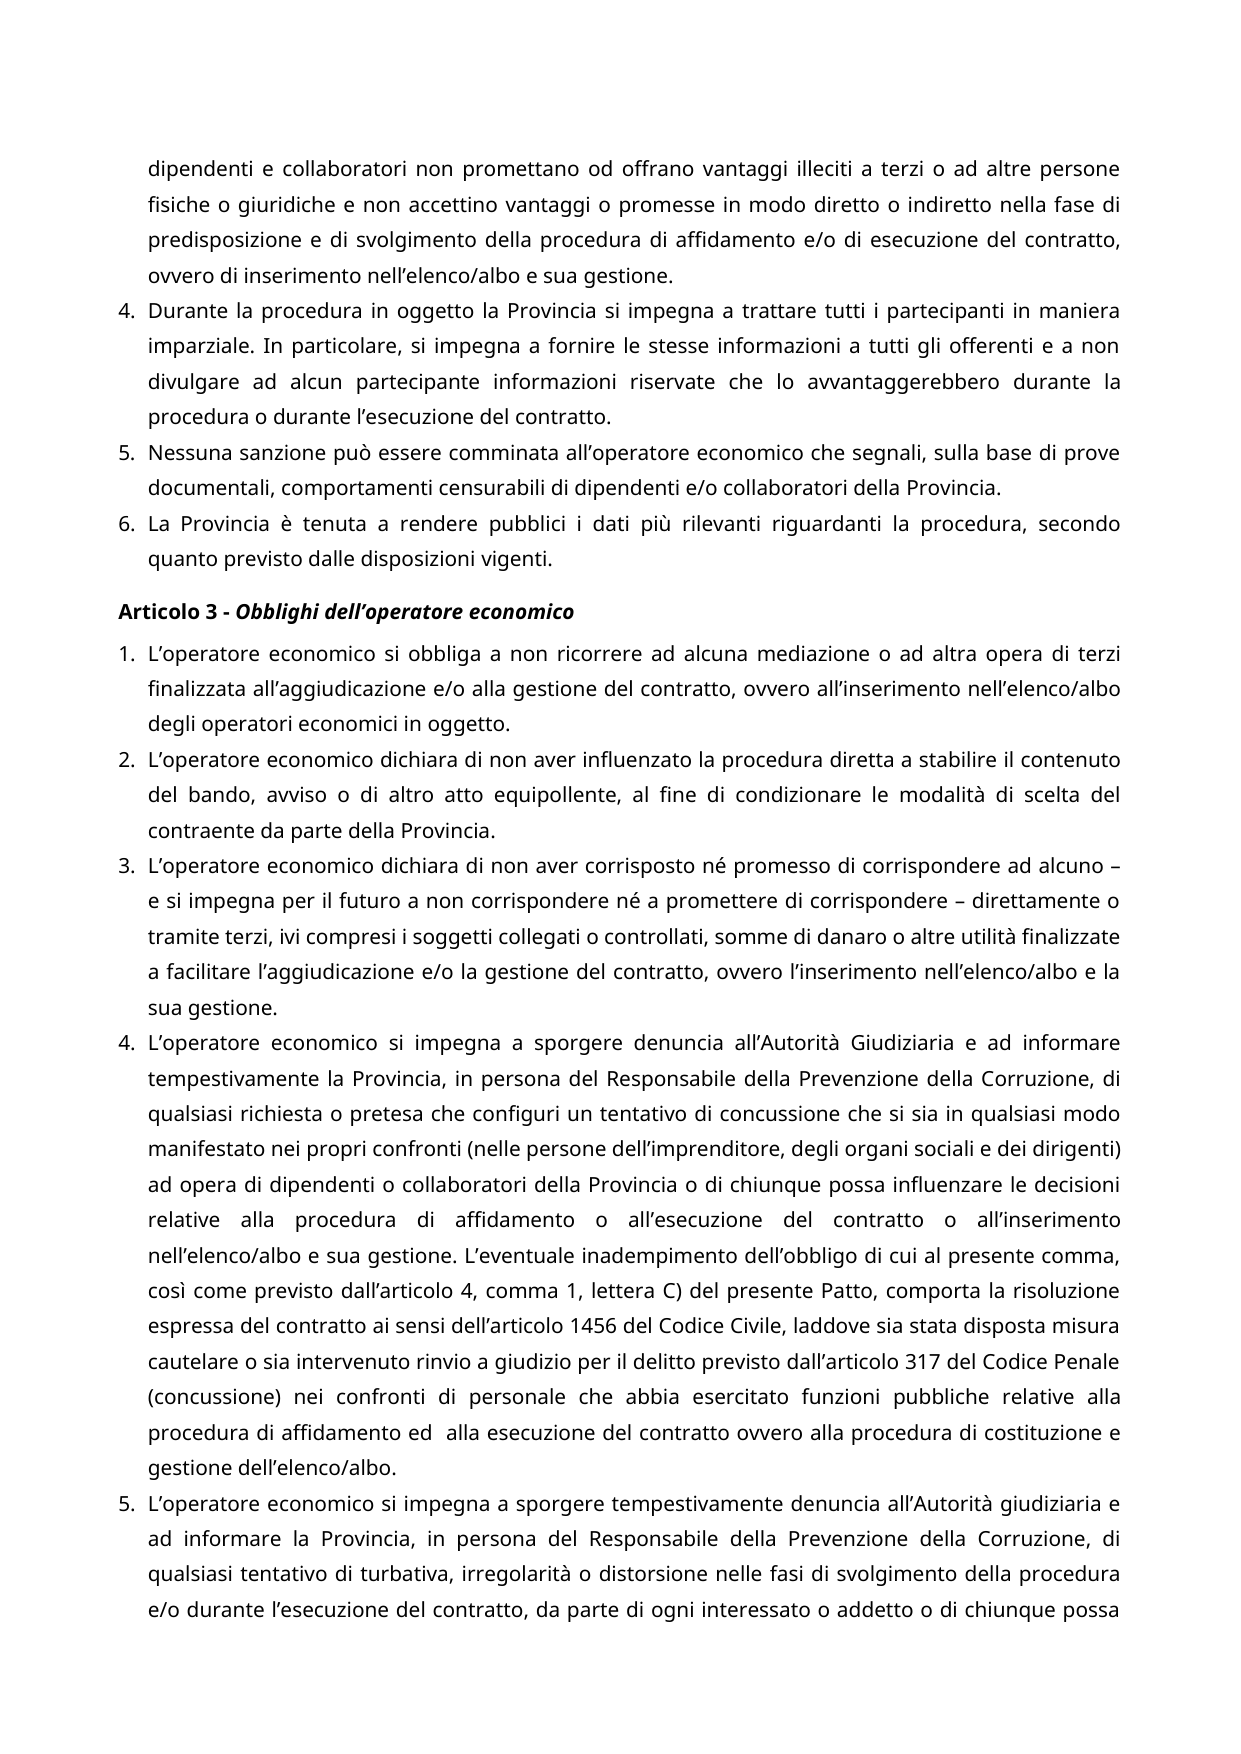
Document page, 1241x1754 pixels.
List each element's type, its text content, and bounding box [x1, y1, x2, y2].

list L’operatore economico si impegna a sporgere denuncia all’Autorità Giudiziaria e ad informare tempestivamente la Provincia, in persona del Responsabile della Prevenzione della Corruzione, di qualsiasi richiesta o pretesa che configuri un tentativo di concussione che si sia in qualsiasi modo manifestato nei propri confronti (nelle persone dell’imprenditore, degli organi sociali e dei dirigenti) ad opera di dipendenti o collaboratori della Provincia o di chiunque possa influenzare le decisioni relative alla procedura di affidamento o all’esecuzione del contratto o all’inserimento nell’elenco/albo e sua gestione. L’eventuale inadempimento dell’obbligo di cui al presente comma, così come previsto dall’articolo 4, comma 1, lettera C) del presente Patto, comporta la risoluzione espressa del contratto ai sensi dell’articolo 1456 del Codice Civile, laddove sia stata disposta misura cautelare o sia intervenuto rinvio a giudizio per il delitto previsto dall’articolo 317 del Codice Penale (concussione) nei confronti di personale che abbia esercitato funzioni pubbliche relative alla procedura di affidamento ed alla esecuzione del contratto ovvero alla procedura di costituzione e gestione dell’elenco/albo. [118, 1021, 1122, 1482]
list L’operatore economico si obbliga a non ricorrere ad alcuna mediazione o ad altra opera di terzi finalizzata all’aggiudicazione e/o alla gestione del contratto, ovvero all’inserimento nell’elenco/albo degli operatori economici in oggetto. [118, 632, 1122, 738]
text Articolo 3 - Obblighi dell’operatore economico [118, 590, 1122, 626]
list L’operatore economico dichiara di non aver corrisposto né promesso di corrispondere ad alcuno – e si impegna per il futuro a non corrispondere né a promettere di corrispondere – direttamente o tramite terzi, ivi compresi i soggetti collegati o controllati, somme di danaro o altre utilità finalizzate a facilitare l’aggiudicazione e/o la gestione del contratto, ovvero l’inserimento nell’elenco/albo e la sua gestione. [118, 844, 1122, 1021]
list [118, 1482, 1122, 1623]
list Durante la procedura in oggetto la Provincia si impegna a trattare tutti i partecipanti in maniera imparziale. In particolare, si impegna a fornire le stesse informazioni a tutti gli offerenti e a non divulgare ad alcun partecipante informazioni riservate che lo avvantaggerebbero durante la procedura o durante l’esecuzione del contratto. [118, 289, 1122, 431]
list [118, 148, 1122, 289]
list La Provincia è tenuta a rendere pubblici i dati più rilevanti riguardanti la procedura, secondo quanto previsto dalle disposizioni vigenti. [118, 502, 1122, 573]
list Nessuna sanzione può essere comminata all’operatore economico che segnali, sulla base di prove documentali, comportamenti censurabili di dipendenti e/o collaboratori della Provincia. [118, 431, 1122, 502]
list L’operatore economico dichiara di non aver influenzato la procedura diretta a stabilire il contenuto del bando, avviso o di altro atto equipollente, al fine di condizionare le modalità di scelta del contraente da parte della Provincia. [118, 738, 1122, 844]
